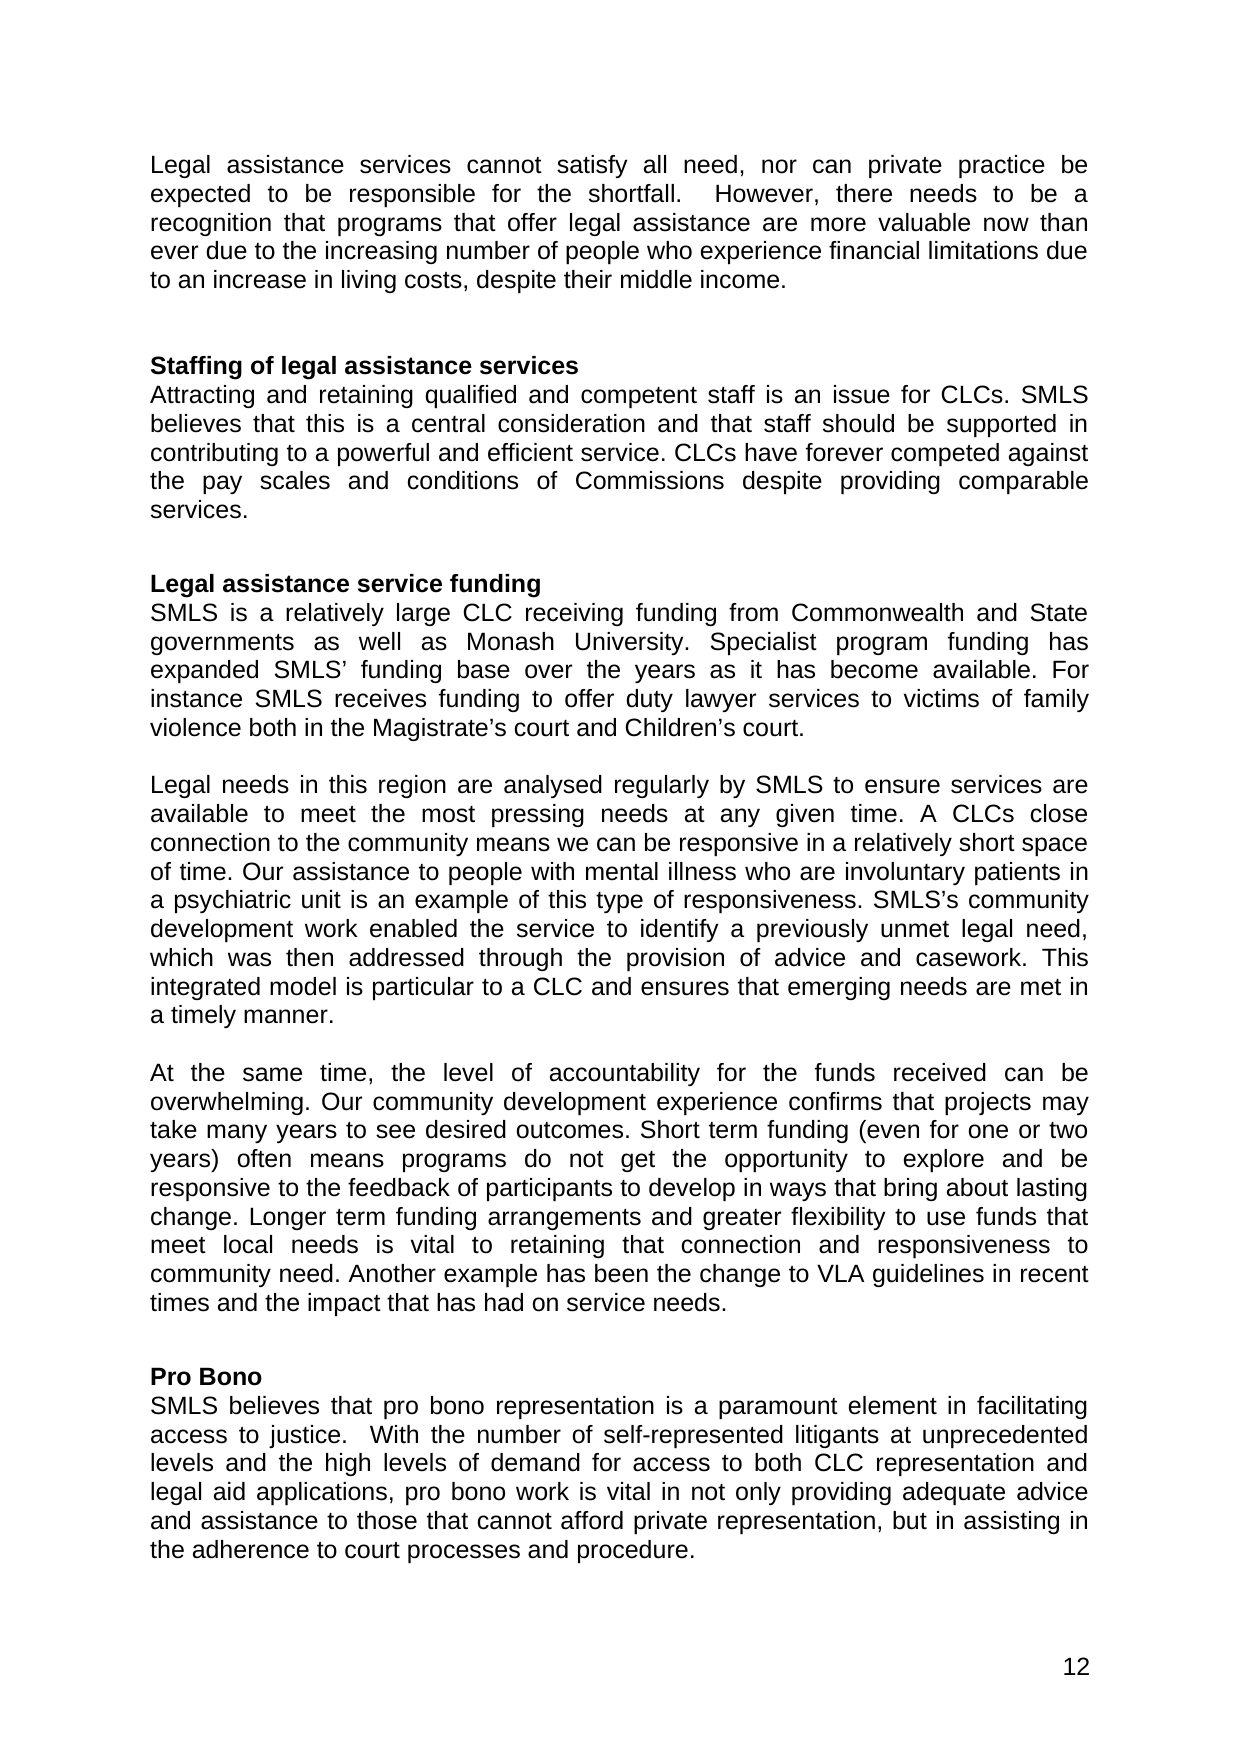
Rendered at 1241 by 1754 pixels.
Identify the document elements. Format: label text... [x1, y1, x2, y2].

text Legal needs in this region are analysed regularly by SMLS to ensure services are available to meet the most pressing needs at any given time. A CLCs close connection to the community means we can be responsive in a relatively short space of time. Our assistance to people with mental illness who are involuntary patients in a psychiatric unit is an example of this type of responsiveness. SMLS’s community development work enabled the service to identify a previously unmet legal need, which was then addressed through the provision of advice and casework. This integrated model is particular to a CLC and ensures that emerging needs are met in a timely manner. [150, 770, 1090, 1029]
text Legal assistance service funding [150, 569, 1090, 598]
text Attracting and retaining qualified and competent staff is an issue for CLCs. SMLS believes that this is a central consideration and that staff should be supported in contributing to a powerful and efficient service. CLCs have forever competed against the pay scales and conditions of Commissions despite providing comparable services. [150, 380, 1090, 524]
text SMLS believes that pro bono representation is a paramount element in facilitating access to justice. With the number of self-represented litigants at unprecedented levels and the high levels of demand for access to both CLC representation and legal aid applications, pro bono work is vital in not only providing adequate advice and assistance to those that cannot afford private representation, but in assisting in the adherence to court processes and procedure. [150, 1391, 1090, 1563]
text Legal assistance services cannot satisfy all need, nor can private practice be expected to be responsible for the shortfall. However, there needs to be a recognition that programs that offer legal assistance are more valuable now than ever due to the increasing number of people who experience financial limitations due to an increase in living costs, despite their middle income. [150, 150, 1090, 294]
text Staffing of legal assistance services [150, 351, 1090, 380]
text SMLS is a relatively large CLC receiving funding from Commonwealth and State governments as well as Monash University. Specialist program funding has expanded SMLS’ funding base over the years as it has become available. For instance SMLS receives funding to offer duty lawyer services to victims of family violence both in the Magistrate’s court and Children’s court. [150, 598, 1090, 742]
text At the same time, the level of accountability for the funds received can be overwhelming. Our community development experience confirms that projects may take many years to see desired outcomes. Short term funding (even for one or two years) often means programs do not get the opportunity to explore and be responsive to the feedback of participants to develop in ways that bring about lasting change. Longer term funding arrangements and greater flexibility to use funds that meet local needs is vital to retaining that connection and responsiveness to community need. Another example has been the change to VLA guidelines in recent times and the impact that has had on service needs. [150, 1058, 1090, 1317]
text Pro Bono [150, 1362, 1090, 1391]
